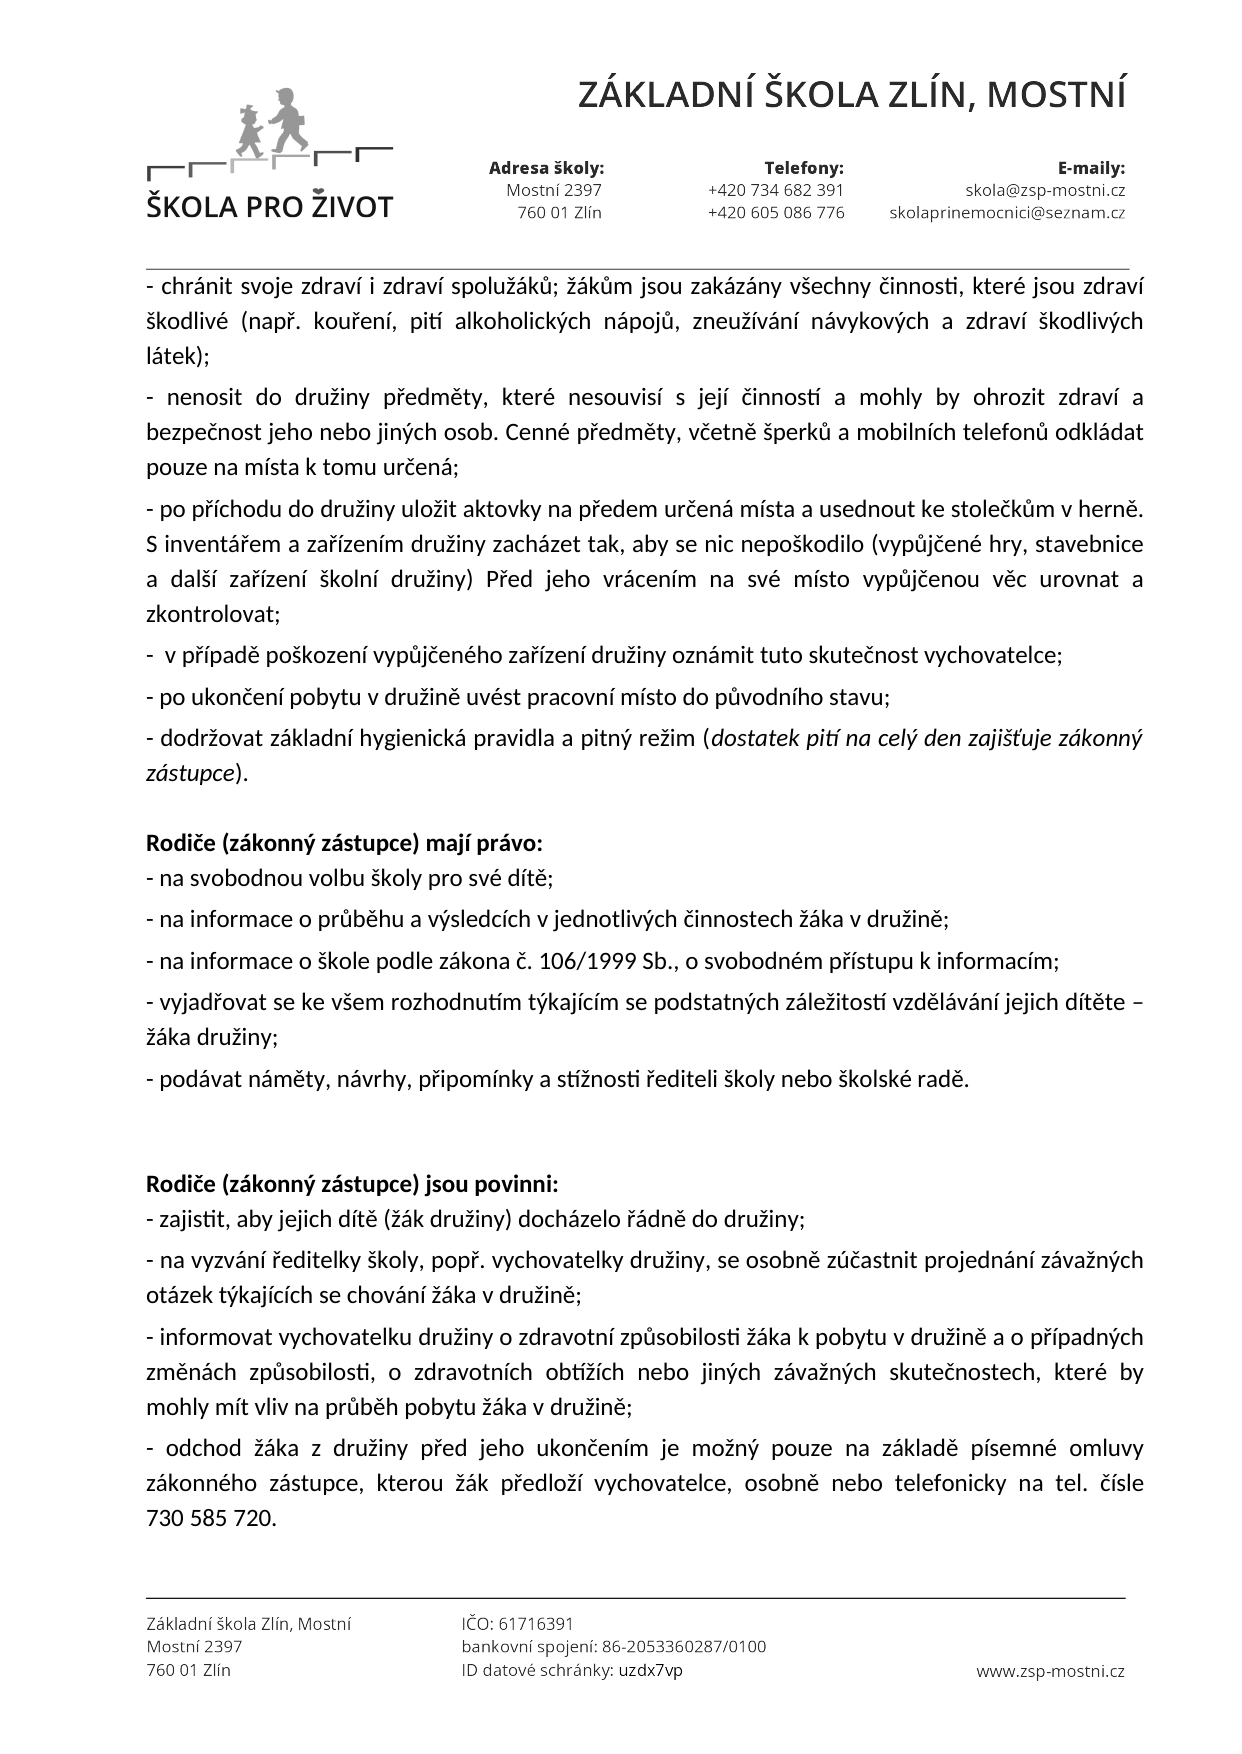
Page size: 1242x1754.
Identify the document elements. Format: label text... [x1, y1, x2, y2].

text - vyjadřovat se ke všem rozhodnutím týkajícím se podstatných záležitostí vzdělávání jejich dítěte – žáka družiny; [146, 986, 1146, 1052]
text - zajistit, aby jejich dítě (žák družiny) docházelo řádně do družiny; [146, 1203, 1146, 1233]
text - po ukončení pobytu v družině uvést pracovní místo do původního stavu; [146, 681, 1146, 711]
text - podávat náměty, návrhy, připomínky a stížnosti řediteli školy nebo školské radě. [146, 1063, 1146, 1093]
text - informovat vychovatelku družiny o zdravotní způsobilosti žáka k pobytu v družině a o případných změnách způsobilosti, o zdravotních obtížích nebo jiných závažných skutečnostech, které by mohly mít vliv na průběh pobytu žáka v družině; [146, 1321, 1146, 1421]
text - chránit svoje zdraví i zdraví spolužáků; žákům jsou zakázány všechny činnosti, které jsou zdraví škodlivé (např. kouření, pití alkoholických nápojů, zneužívání návykových a zdraví škodlivých látek); [146, 270, 1146, 370]
text - dodržovat základní hygienická pravidla a pitný režim (dostatek pití na celý den zajišťuje zákonný zástupce). [146, 722, 1146, 788]
picture [145, 73, 1130, 270]
text Rodiče (zákonný zástupce) mají právo: [146, 827, 1146, 858]
text - na vyzvání ředitelky školy, popř. vychovatelky družiny, se osobně zúčastnit projednání závažných otázek týkajících se chování žáka v družině; [146, 1244, 1146, 1310]
text - v případě poškození vypůjčeného zařízení družiny oznámit tuto skutečnost vychovatelce; [146, 639, 1146, 670]
text - odchod žáka z družiny před jeho ukončením je možný pouze na základě písemné omluvy zákonného zástupce, kterou žák předloží vychovatelce, osobně nebo telefonicky na tel. čísle 730 585 720. [146, 1432, 1146, 1533]
text - nenosit do družiny předměty, které nesouvisí s její činností a mohly by ohrozit zdraví a bezpečnost jeho nebo jiných osob. Cenné předměty, včetně šperků a mobilních telefonů odkládat pouze na místa k tomu určená; [146, 381, 1146, 482]
text - na informace o škole podle zákona č. 106/1999 Sb., o svobodném přístupu k informacím; [146, 945, 1146, 976]
picture [145, 1597, 1126, 1681]
text - na svobodnou volbu školy pro své dítě; [146, 862, 1146, 893]
text - po příchodu do družiny uložit aktovky na předem určená místa a usednout ke stolečkům v herně. S inventářem a zařízením družiny zacházet tak, aby se nic nepoškodilo (vypůjčené hry, stavebnice a další zařízení školní družiny) Před jeho vrácením na své místo vypůjčenou věc urovnat a zkontrolovat; [146, 493, 1146, 628]
text Rodiče (zákonný zástupce) jsou povinni: [146, 1168, 1146, 1198]
text - na informace o průběhu a výsledcích v jednotlivých činnostech žáka v družině; [146, 903, 1146, 934]
